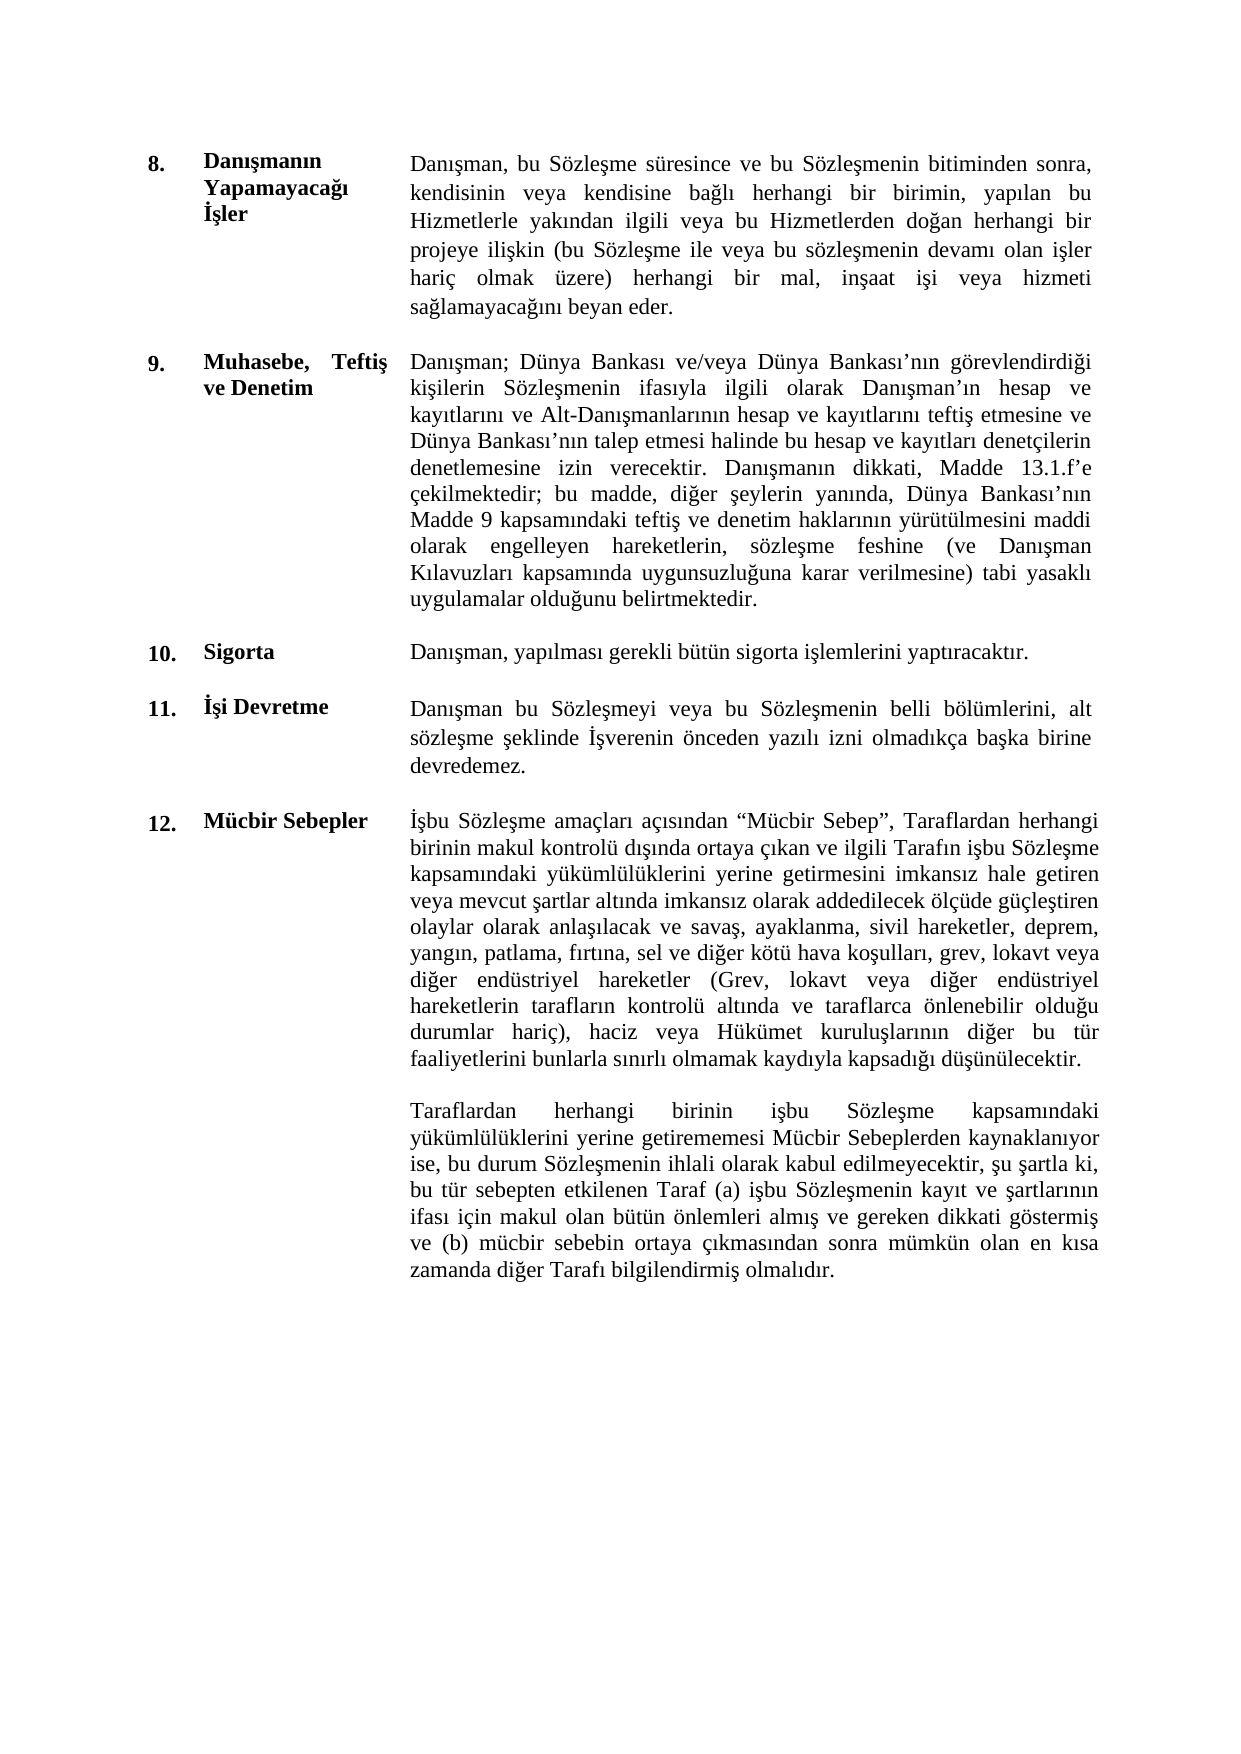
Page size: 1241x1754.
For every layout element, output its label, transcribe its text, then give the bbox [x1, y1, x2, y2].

table_cell Danışman, bu Sözleşme süresince ve bu Sözleşmenin bitiminden sonra, kendisinin veya kendisine bağlı herhangi bir birimin, yapılan bu Hizmetlerle yakından ilgili veya bu Hizmetlerden doğan herhangi bir projeye ilişkin (bu Sözleşme ile veya bu sözleşmenin devamı olan işler hariç olmak üzere) herhangi bir mal, inşaat işi veya hizmeti sağlamayacağını beyan eder. [399, 148, 1104, 348]
table_cell [136, 693, 192, 808]
table_cell [136, 808, 192, 1308]
table_cell Danışman; Dünya Bankası ve/veya Dünya Bankası’nın görevlendirdiği kişilerin Sözleşmenin ifasıyla ilgili olarak Danışman’ın hesap ve kayıtlarını ve Alt-Danışmanlarının hesap ve kayıtlarını teftiş etmesine ve Dünya Bankası’nın talep etmesi halinde bu hesap ve kayıtları denetçilerin denetlemesine izin verecektir. Danışmanın dikkati, Madde 13.1.f’e çekilmektedir; bu madde, diğer şeylerin yanında, Dünya Bankası’nın Madde 9 kapsamındaki teftiş ve denetim haklarının yürütülmesini maddi olarak engelleyen hareketlerin, sözleşme feshine (ve Danışman Kılavuzları kapsamında uygunsuzluğuna karar verilmesine) tabi yasaklı uygulamalar olduğunu belirtmektedir. [399, 348, 1104, 638]
table_cell [136, 638, 192, 693]
table_cell Muhasebe, Teftiş ve Denetim [192, 348, 398, 638]
table_cell Danışman bu Sözleşmeyi veya bu Sözleşmenin belli bölümlerini, alt sözleşme şeklinde İşverenin önceden yazılı izni olmadıkça başka birine devredemez. [399, 693, 1104, 808]
table_cell Sigorta [192, 638, 398, 693]
table_cell [136, 148, 192, 348]
table_cell Danışman, yapılması gerekli bütün sigorta işlemlerini yaptıracaktır. [399, 638, 1104, 693]
table_cell [136, 348, 192, 638]
table_cell Mücbir Sebepler [192, 808, 398, 1308]
table_cell Danışmanın Yapamayacağı İşler [192, 148, 398, 348]
table_cell İşbu Sözleşme amaçları açısından “Mücbir Sebep”, Taraflardan herhangi birinin makul kontrolü dışında ortaya çıkan ve ilgili Tarafın işbu Sözleşme kapsamındaki yükümlülüklerini yerine getirmesini imkansız hale getiren veya mevcut şartlar altında imkansız olarak addedilecek ölçüde güçleştiren olaylar olarak anlaşılacak ve savaş, ayaklanma, sivil hareketler, deprem, yangın, patlama, fırtına, sel ve diğer kötü hava koşulları, grev, lokavt veya diğer endüstriyel hareketler (Grev, lokavt veya diğer endüstriyel hareketlerin tarafların kontrolü altında ve taraflarca önlenebilir olduğu durumlar hariç), haciz veya Hükümet kuruluşlarının diğer bu tür faaliyetlerini bunlarla sınırlı olmamak kaydıyla kapsadığı düşünülecektir. Taraflardan herhangi birinin işbu Sözleşme kapsamındaki yükümlülüklerini yerine getirememesi Mücbir Sebeplerden kaynaklanıyor ise, bu durum Sözleşmenin ihlali olarak kabul edilmeyecektir, şu şartla ki, bu tür sebepten etkilenen Taraf (a) işbu Sözleşmenin kayıt ve şartlarının ifası için makul olan bütün önlemleri almış ve gereken dikkati göstermiş ve (b) mücbir sebebin ortaya çıkmasından sonra mümkün olan en kısa zamanda diğer Tarafı bilgilendirmiş olmalıdır. [399, 808, 1104, 1308]
table_cell İşi Devretme [192, 693, 398, 808]
